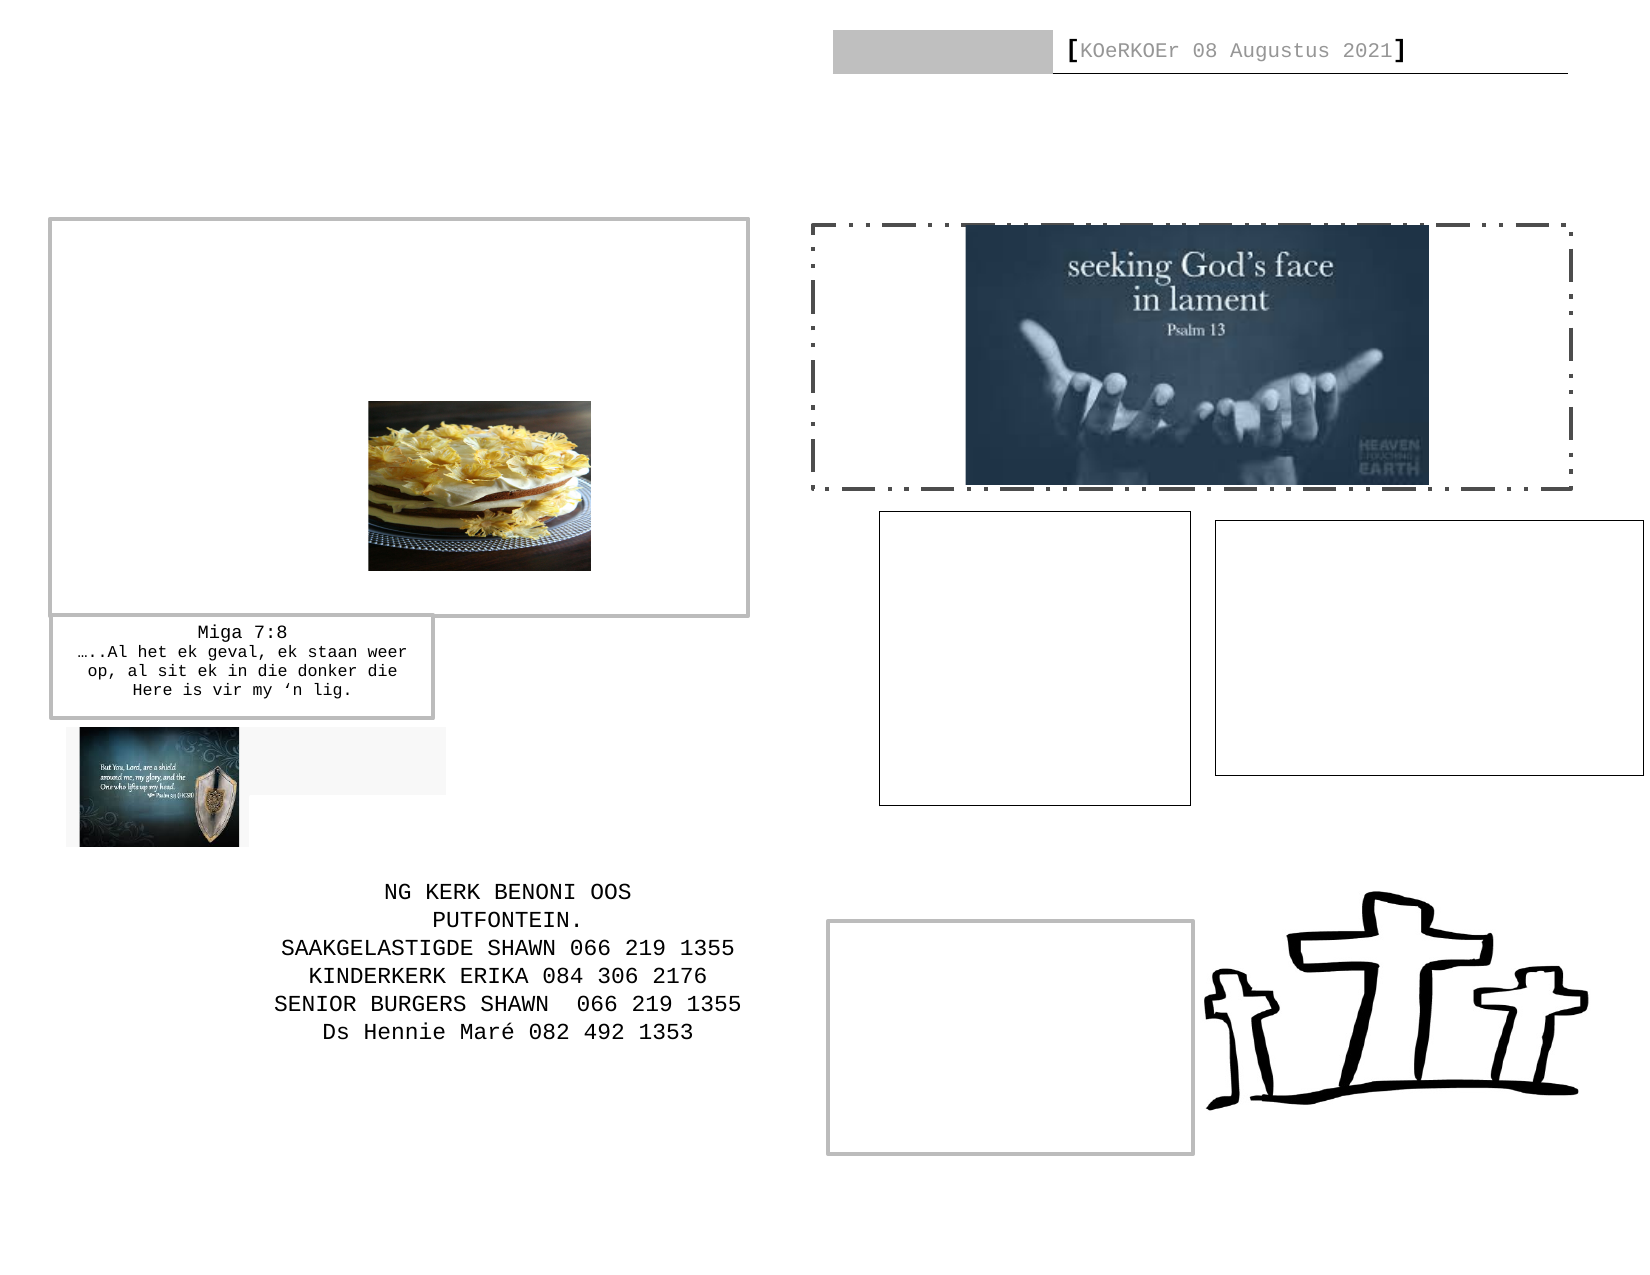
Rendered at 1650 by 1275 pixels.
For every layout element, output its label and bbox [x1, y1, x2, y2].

picture [1193, 870, 1591, 1142]
picture [368, 401, 591, 571]
picture [965, 225, 1429, 485]
picture [79, 727, 240, 847]
